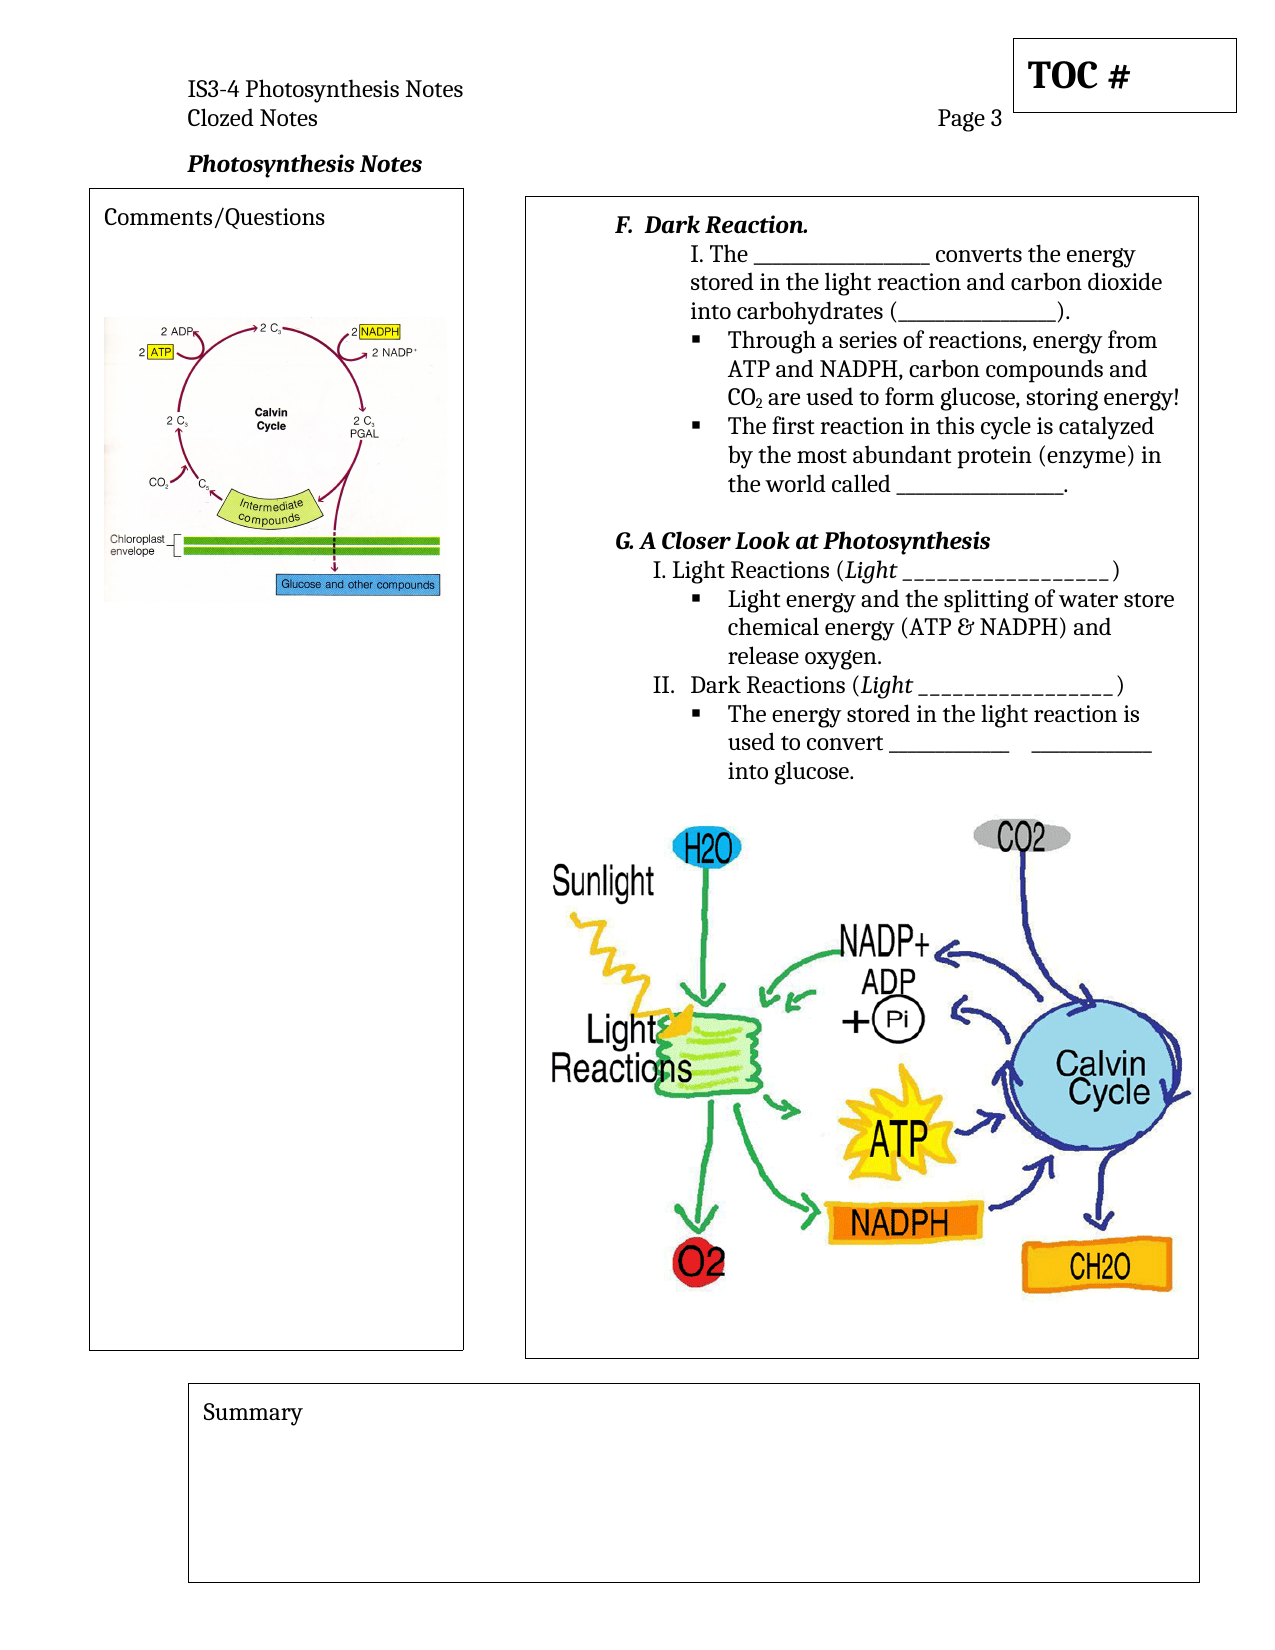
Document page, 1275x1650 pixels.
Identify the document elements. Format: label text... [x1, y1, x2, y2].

picture [104, 317, 447, 602]
picture [540, 814, 1195, 1319]
list Photosynthesis Notes [187, 150, 1087, 179]
